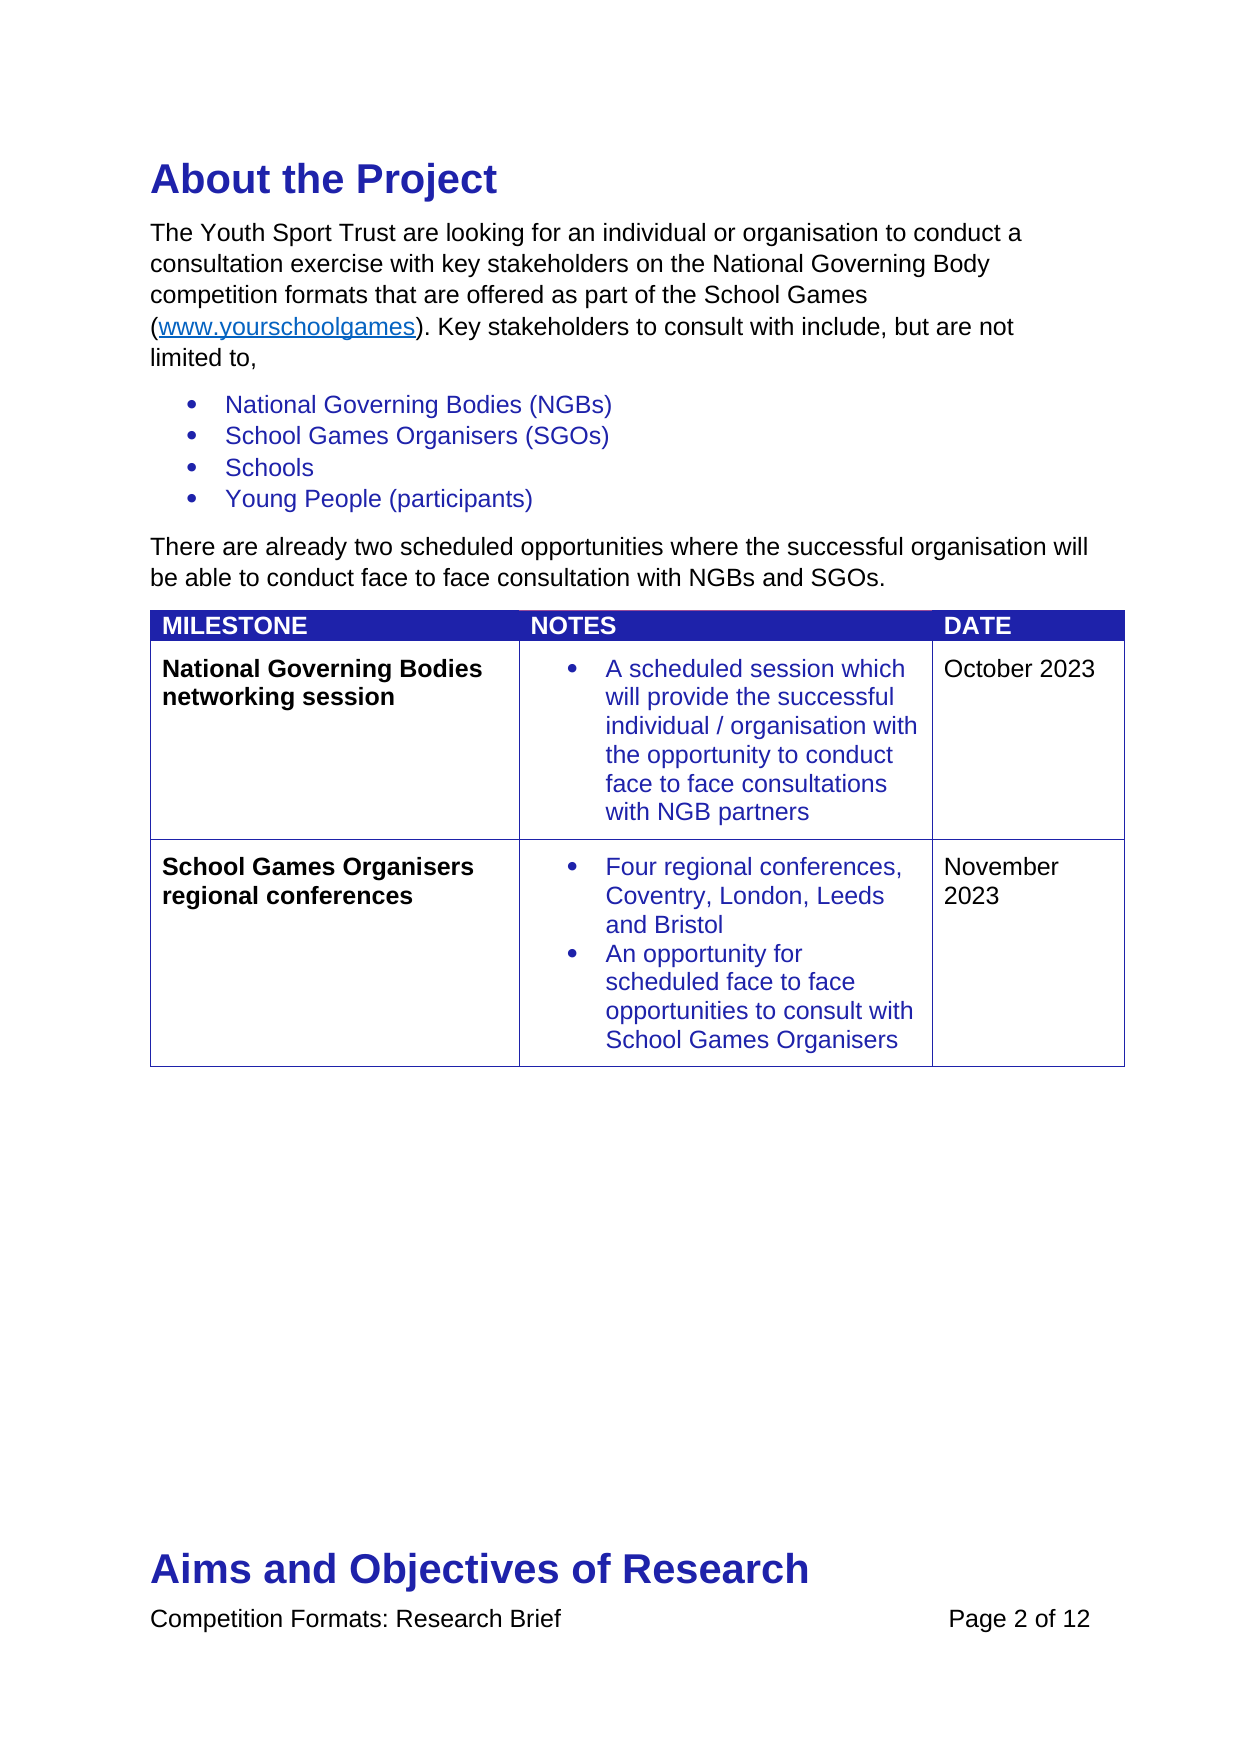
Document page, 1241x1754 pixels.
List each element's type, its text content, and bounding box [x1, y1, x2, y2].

table_cell October 2023 [933, 641, 1124, 839]
table_cell National Governing Bodies networking session [151, 641, 519, 839]
list School Games Organisers (SGOs) [187, 421, 1090, 450]
table_header milestone [151, 611, 519, 640]
table_cell November 2023 [933, 840, 1124, 1066]
table_cell Four regional conferences, Coventry, London, Leeds and Bristol An opportunity for scheduled face to face opportunities to consult with School Games Organisers [520, 840, 932, 1066]
table_cell A scheduled session which will provide the successful individual / organisation with the opportunity to conduct face to face consultations with NGB partners [520, 641, 932, 839]
table_cell School Games Organisers regional conferences [151, 840, 519, 1066]
table_header Notes [520, 611, 932, 640]
list National Governing Bodies (NGBs) [187, 390, 1090, 419]
table_header date [933, 611, 1124, 640]
text There are already two scheduled opportunities where the successful organisation will be able to conduct face to face consultation with NGBs and SGOs. [150, 531, 1090, 591]
subtitle Aims and Objectives of Research [150, 1544, 1090, 1592]
list Young People (participants) [187, 484, 1090, 512]
subtitle About the Project [150, 154, 1090, 202]
list Schools [187, 452, 1090, 481]
text The Youth Sport Trust are looking for an individual or organisation to conduct a consultation exercise with key stakeholders on the National Governing Body competition formats that are offered as part of the School Games (www.yourschoolgames). Key stakeholders to consult with include, but are not limited to, [150, 218, 1090, 371]
